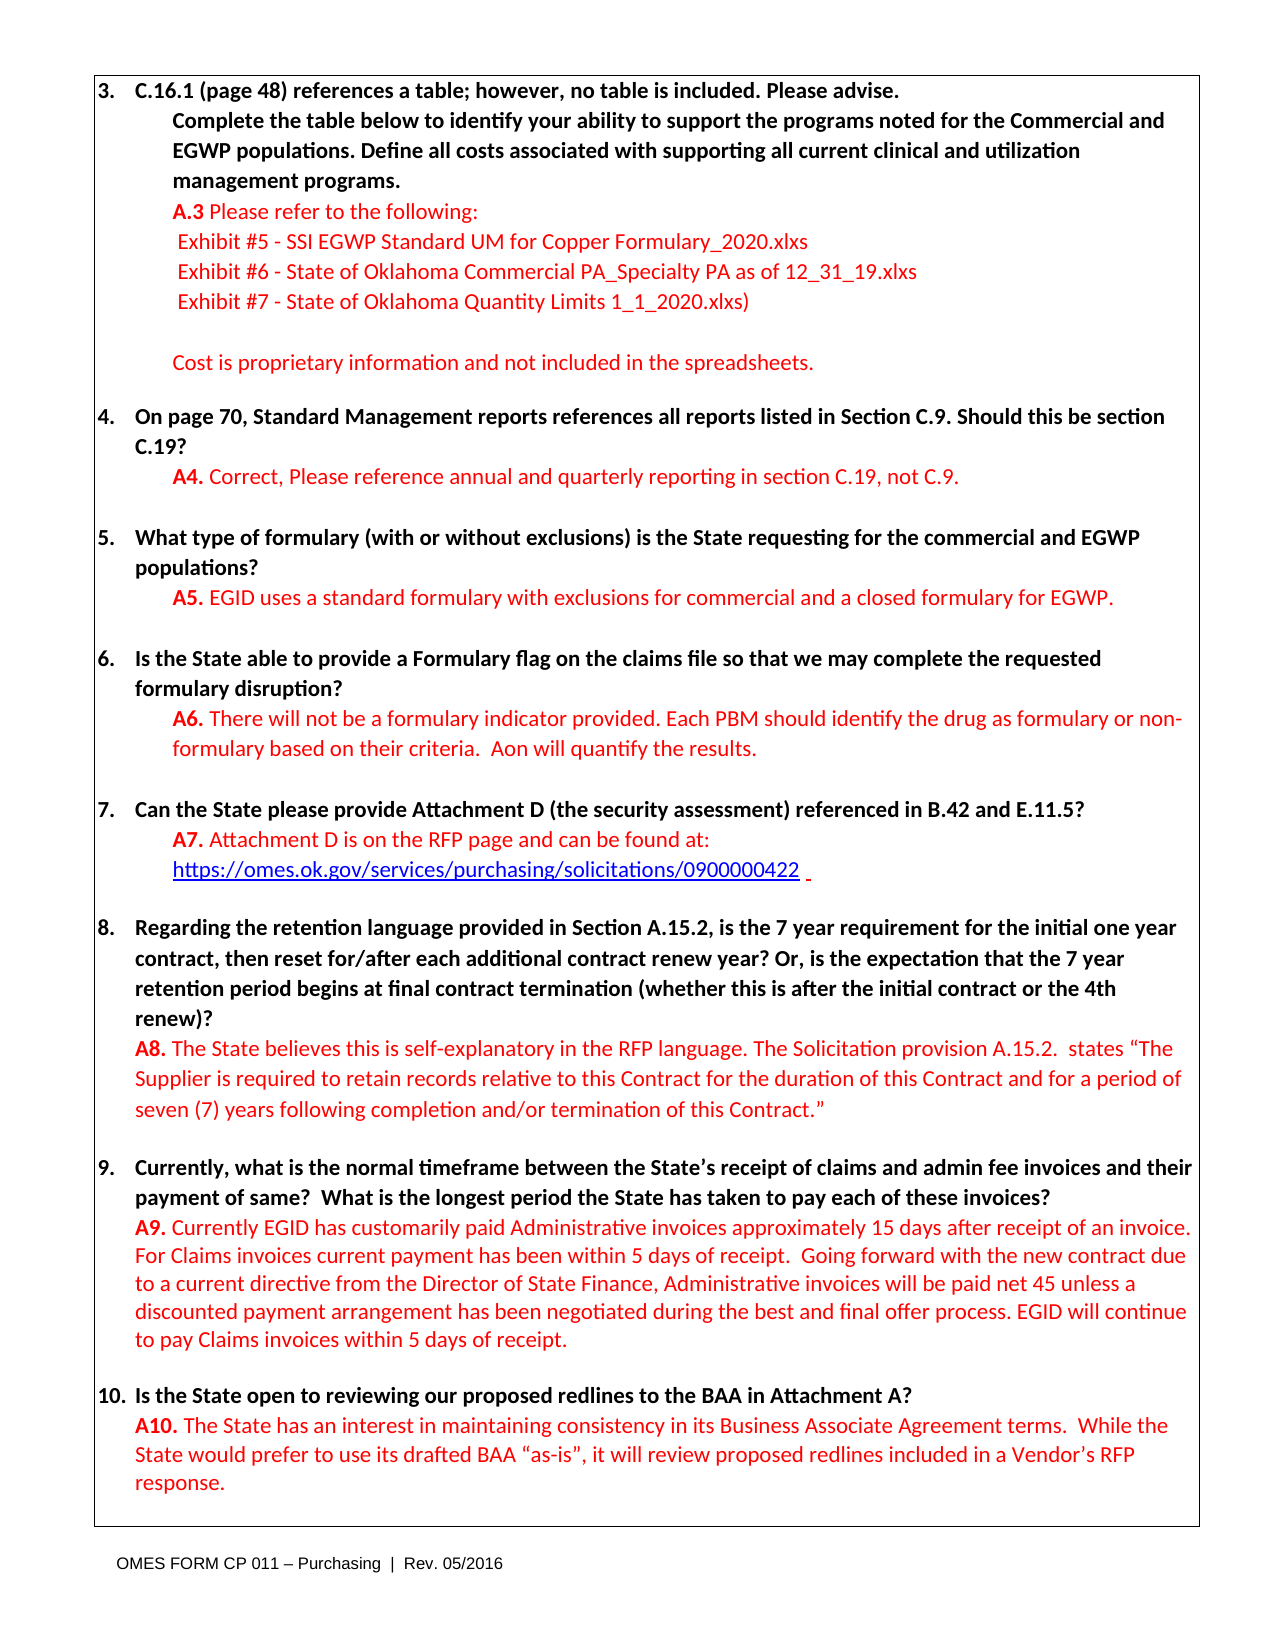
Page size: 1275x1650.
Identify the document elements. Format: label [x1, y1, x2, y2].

table_cell [95, 76, 1199, 1526]
